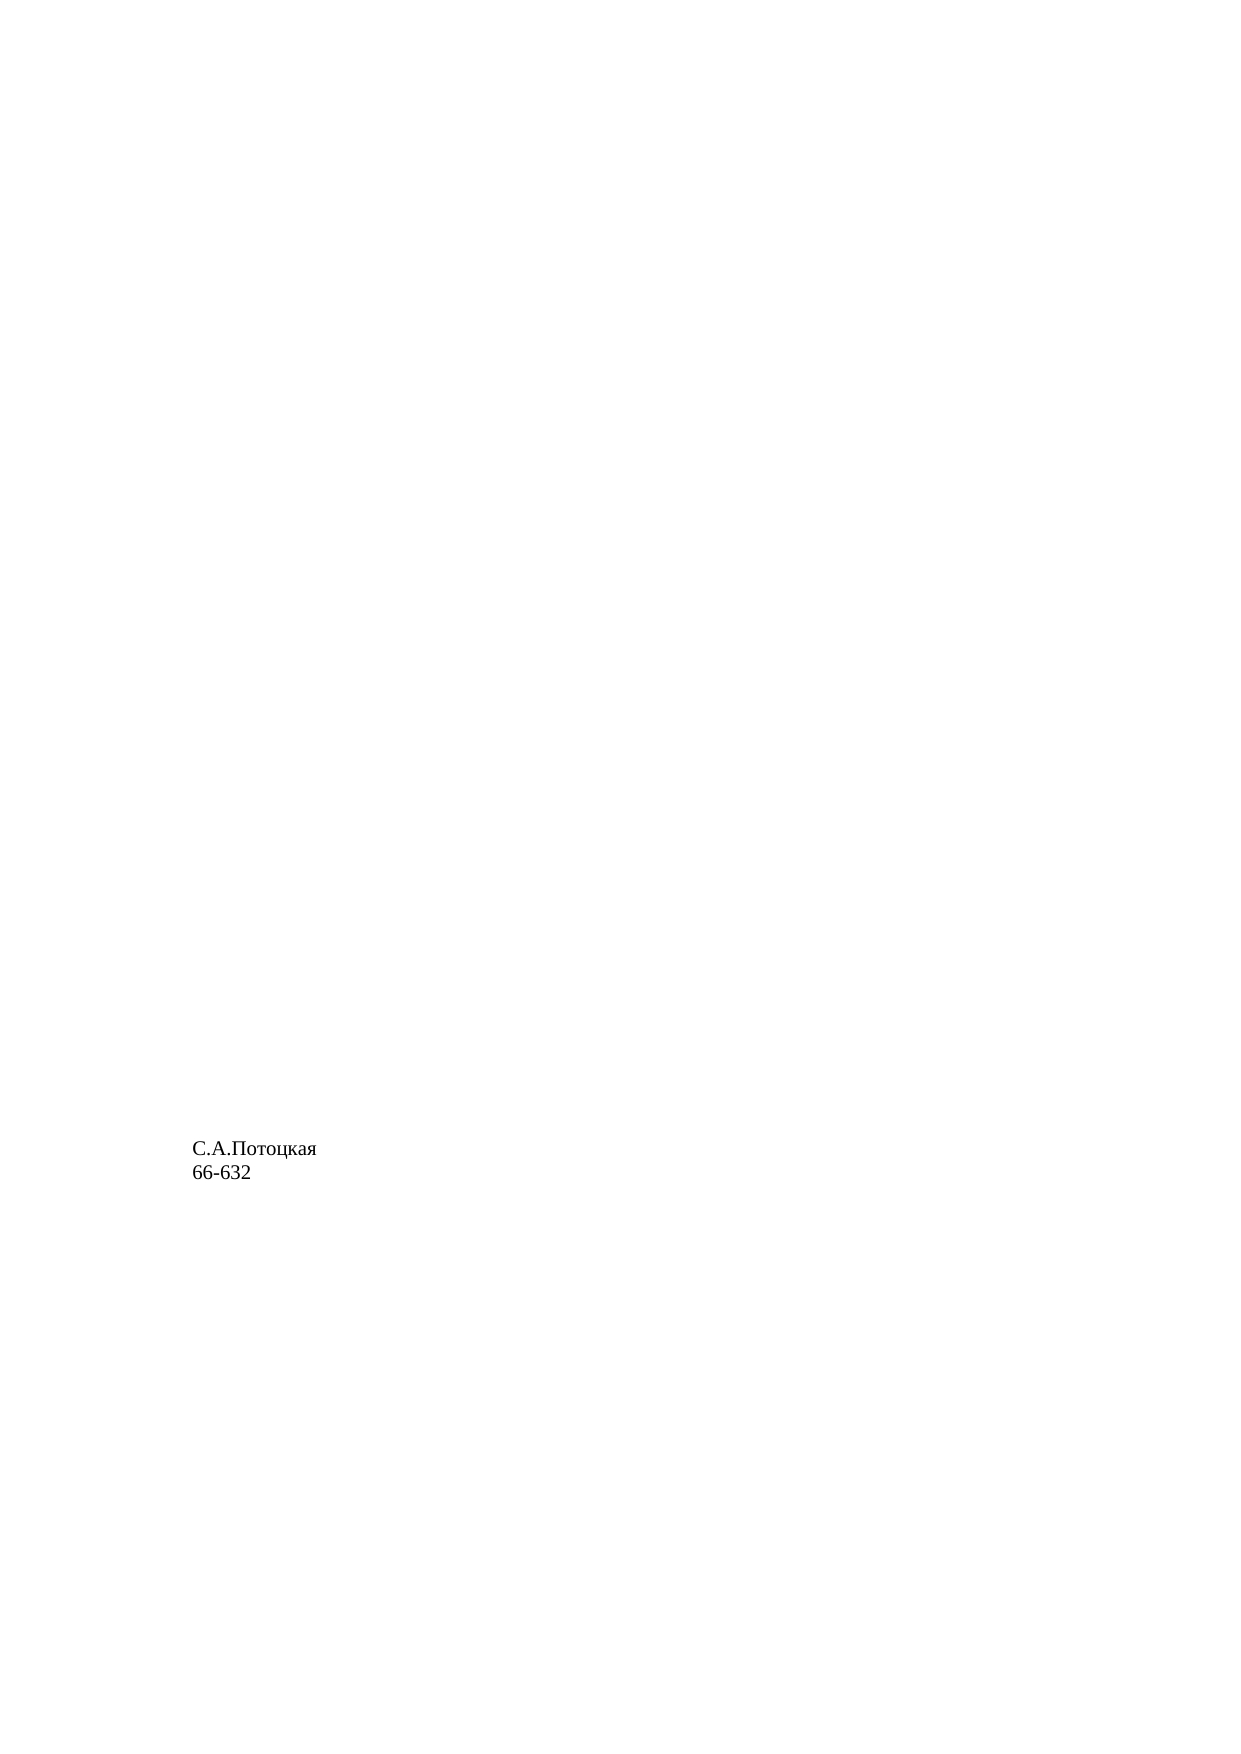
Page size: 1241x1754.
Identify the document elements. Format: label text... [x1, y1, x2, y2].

text 66-632 [118, 1160, 1175, 1184]
text С.А.Потоцкая [118, 1136, 1175, 1160]
